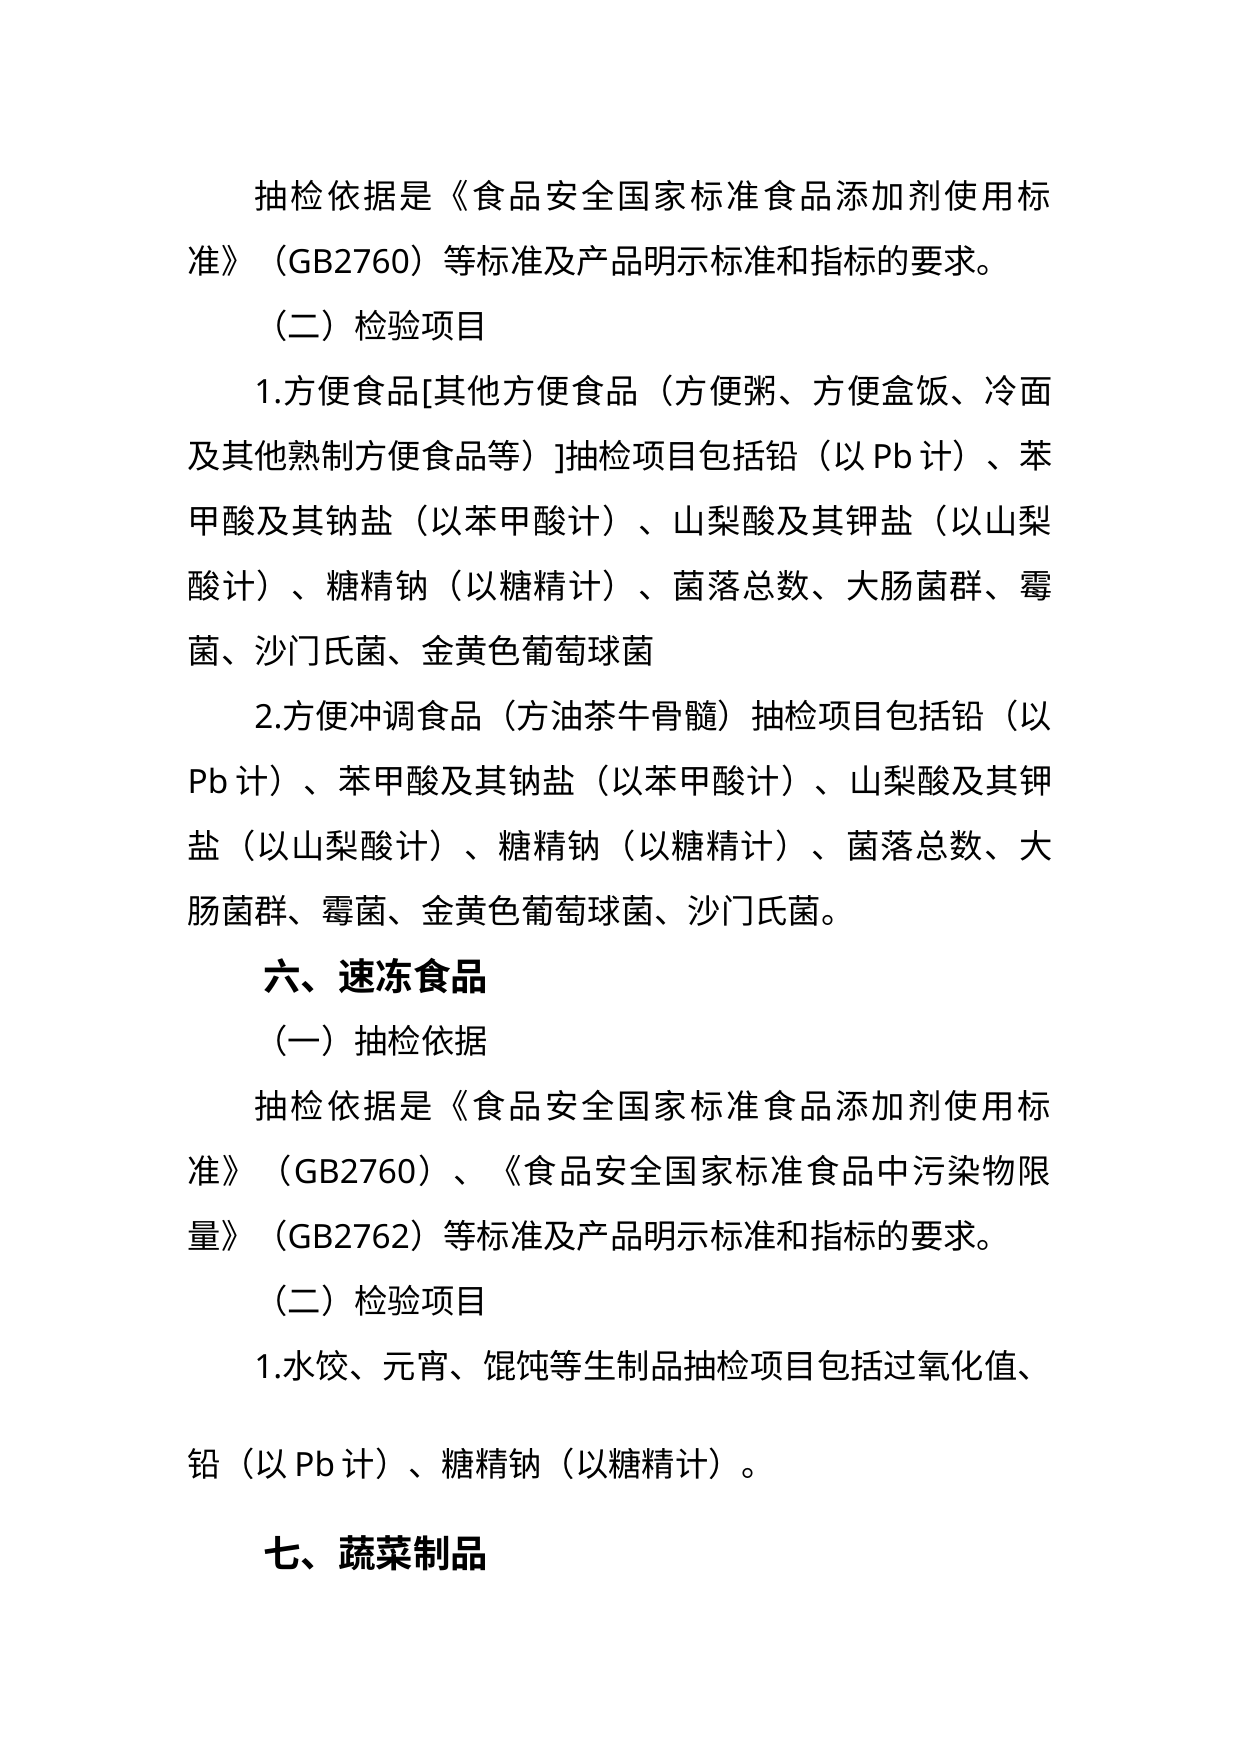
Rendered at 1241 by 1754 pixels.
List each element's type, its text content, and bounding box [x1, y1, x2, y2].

text 1.水饺、元宵、馄饨等生制品抽检项目包括过氧化值、铅（以Pb计）、糖精钠（以糖精计）。 [187, 1332, 1053, 1494]
text 六、速冻食品 [187, 942, 1053, 1007]
text （二）检验项目 [254, 1267, 1053, 1332]
text 1.方便食品[其他方便食品（方便粥、方便盒饭、冷面及其他熟制方便食品等）]抽检项目包括铅（以Pb计）、苯甲酸及其钠盐（以苯甲酸计）、山梨酸及其钾盐（以山梨酸计）、糖精钠（以糖精计）、菌落总数、大肠菌群、霉菌、沙门氏菌、金黄色葡萄球菌 [187, 357, 1053, 682]
text 抽检依据是《食品安全国家标准食品添加剂使用标准》（GB2760）等标准及产品明示标准和指标的要求。 [187, 162, 1053, 292]
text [187, 1072, 1053, 1267]
text （二）检验项目 [254, 292, 1053, 357]
text 2.方便冲调食品（方油茶牛骨髓）抽检项目包括铅（以Pb计）、苯甲酸及其钠盐（以苯甲酸计）、山梨酸及其钾盐（以山梨酸计）、糖精钠（以糖精计）、菌落总数、大肠菌群、霉菌、金黄色葡萄球菌、沙门氏菌。 [187, 682, 1053, 942]
text （一）抽检依据 [254, 1007, 1053, 1072]
text 七、蔬菜制品 [187, 1519, 1053, 1584]
